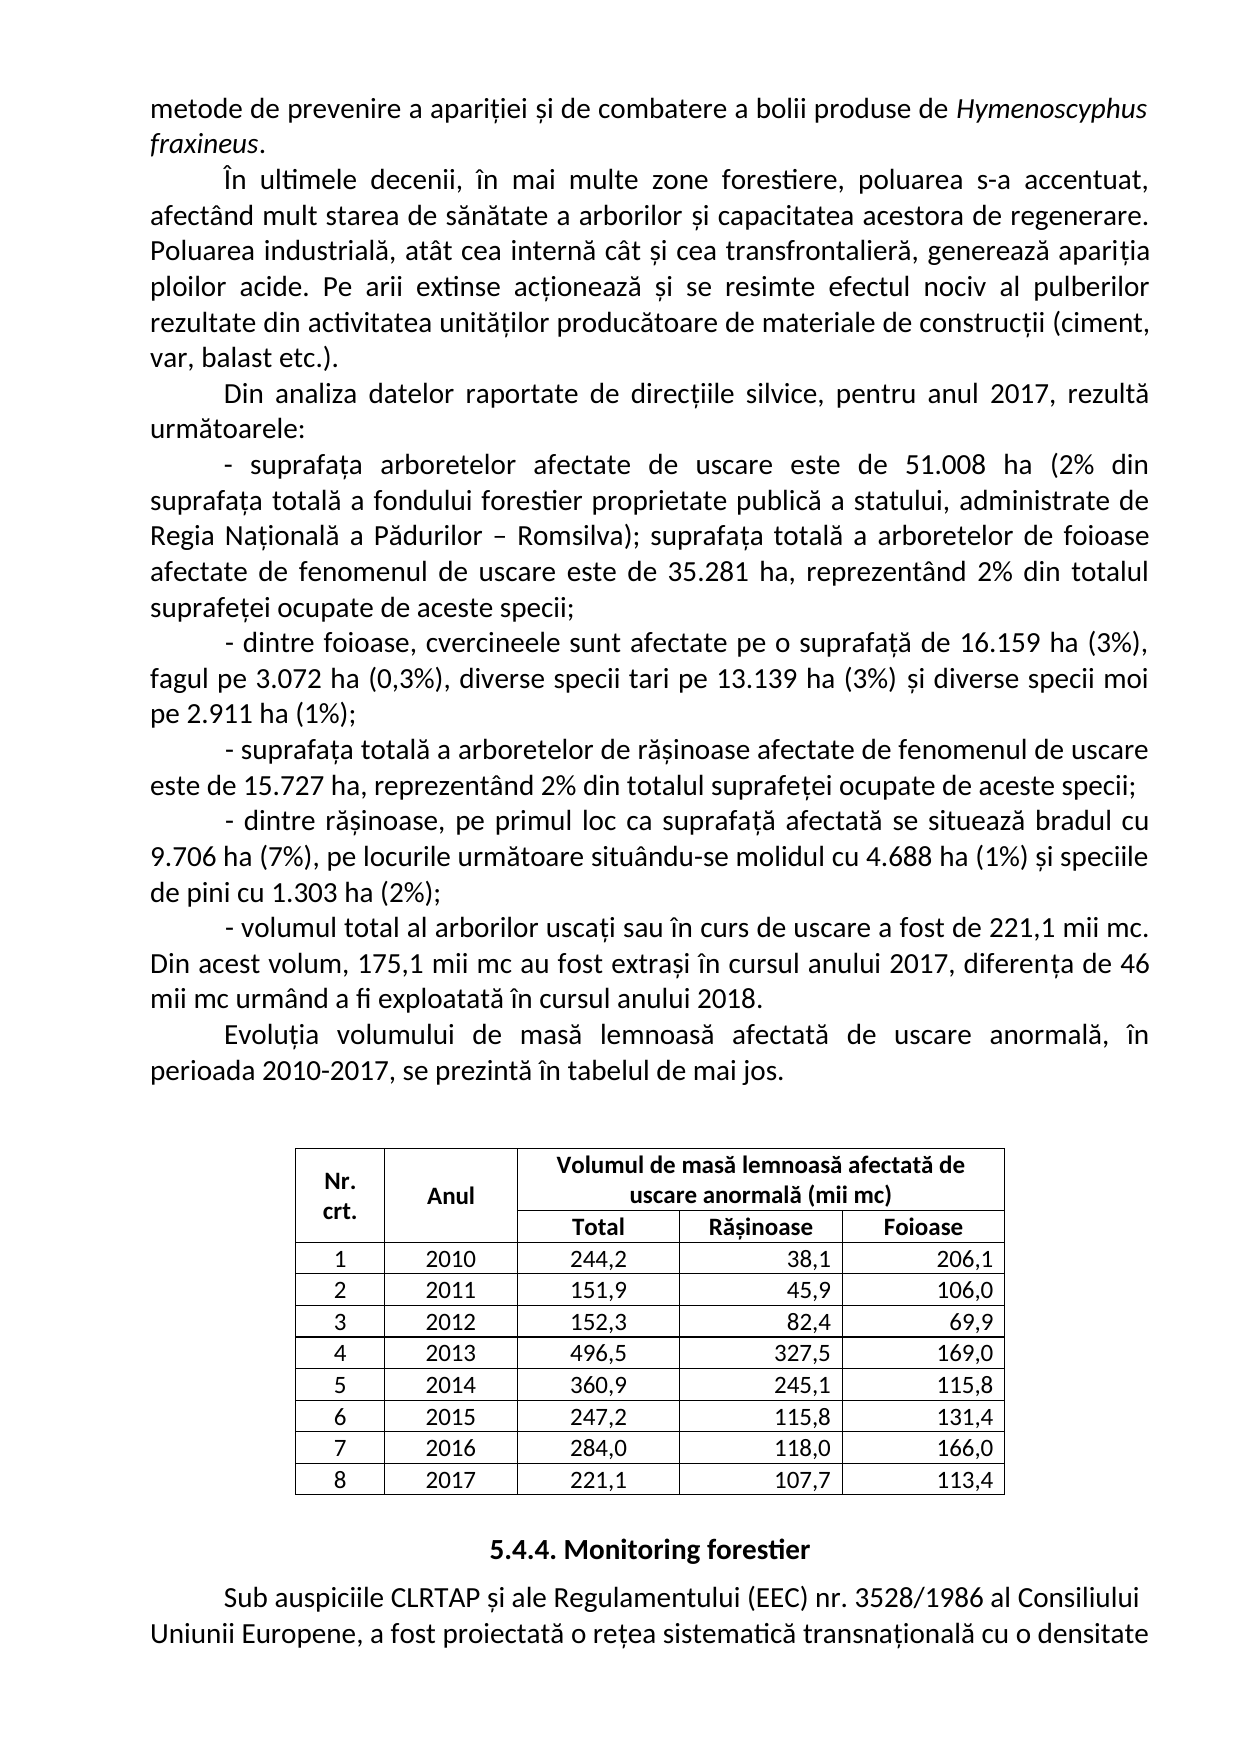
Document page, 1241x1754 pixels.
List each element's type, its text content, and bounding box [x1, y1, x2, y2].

table_cell 2012 [385, 1306, 517, 1336]
table_cell 151,9 [518, 1274, 679, 1305]
table_cell 2017 [385, 1464, 517, 1494]
table_cell 166,0 [843, 1432, 1004, 1463]
table_cell 82,4 [680, 1306, 842, 1336]
table_cell Foioase [843, 1211, 1004, 1242]
table_cell Total [518, 1211, 679, 1242]
table_cell 2013 [385, 1338, 517, 1368]
table_cell 38,1 [680, 1243, 842, 1273]
table_cell 206,1 [843, 1243, 1004, 1273]
text - dintre foioase, cvercineele sunt afectate pe o suprafață de 16.159 ha (3%), fagul pe 3.072 ha (0,3%), diverse specii tari pe 13.139 ha (3%) și diverse specii moi pe 2.911 ha (1%); [150, 624, 1150, 731]
text - suprafaţa totală a arboretelor de răşinoase afectate de fenomenul de uscare este de 15.727 ha, reprezentând 2% din totalul suprafeţei ocupate de aceste specii; [150, 731, 1150, 802]
table_cell Rășinoase [680, 1211, 842, 1242]
text 5.4.4. Monitoring forestier [150, 1531, 1150, 1567]
text Evoluția volumului de masă lemnoasă afectată de uscare anormală, în perioada 2010-2017, se prezintă în tabelul de mai jos. [150, 1016, 1150, 1087]
table_cell 327,5 [680, 1338, 842, 1368]
table_cell 2010 [385, 1243, 517, 1273]
table_cell 244,2 [518, 1243, 679, 1273]
table_cell 7 [296, 1432, 384, 1463]
text - volumul total al arborilor uscaţi sau în curs de uscare a fost de 221,1 mii mc. Din acest volum, 175,1 mii mc au fost extraşi în cursul anului 2017, diferenţa de 46 mii mc urmând a fi exploatată în cursul anului 2018. [150, 909, 1150, 1016]
table_cell 496,5 [518, 1338, 679, 1368]
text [150, 90, 1150, 161]
table_cell 131,4 [843, 1401, 1004, 1431]
table_cell 1 [296, 1243, 384, 1273]
table_cell 8 [296, 1464, 384, 1494]
table_cell 2011 [385, 1274, 517, 1305]
table_cell 5 [296, 1369, 384, 1399]
table_cell 360,9 [518, 1369, 679, 1399]
table_cell 107,7 [680, 1464, 842, 1494]
table_cell 245,1 [680, 1369, 842, 1399]
table_cell 2015 [385, 1401, 517, 1431]
table_cell 69,9 [843, 1306, 1004, 1336]
table_cell 221,1 [518, 1464, 679, 1494]
table_cell 106,0 [843, 1274, 1004, 1305]
table_cell 2 [296, 1274, 384, 1305]
text - dintre răşinoase, pe primul loc ca suprafaţă afectată se situează bradul cu 9.706 ha (7%), pe locurile următoare situându-se molidul cu 4.688 ha (1%) şi speciile de pini cu 1.303 ha (2%); [150, 802, 1150, 909]
table_cell 4 [296, 1338, 384, 1368]
text În ultimele decenii, în mai multe zone forestiere, poluarea s-a accentuat, afectând mult starea de sănătate a arborilor și capacitatea acestora de regenerare. Poluarea industrială, atât cea internă cât şi cea transfrontalieră, generează apariţia ploilor acide. Pe arii extinse acţionează şi se resimte efectul nociv al pulberilor rezultate din activitatea unităţilor producătoare de materiale de construcţii (ciment, var, balast etc.). [150, 161, 1150, 375]
table_cell 247,2 [518, 1401, 679, 1431]
table_cell 152,3 [518, 1306, 679, 1336]
table_header Volumul de masă lemnoasă afectată de uscare anormală (mii mc) [518, 1149, 1004, 1210]
table_cell 284,0 [518, 1432, 679, 1463]
table_cell 45,9 [680, 1274, 842, 1305]
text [150, 1579, 1150, 1650]
table_cell 6 [296, 1401, 384, 1431]
table_cell 169,0 [843, 1338, 1004, 1368]
table_cell 2016 [385, 1432, 517, 1463]
table_cell 2014 [385, 1369, 517, 1399]
table_cell 118,0 [680, 1432, 842, 1463]
text - suprafaţa arboretelor afectate de uscare este de 51.008 ha (2% din suprafaţa totală a fondului forestier proprietate publică a statului, administrate de Regia Naţională a Pădurilor – Romsilva); suprafaţa totală a arboretelor de foioase afectate de fenomenul de uscare este de 35.281 ha, reprezentând 2% din totalul suprafeţei ocupate de aceste specii; [150, 446, 1150, 624]
table_cell 115,8 [680, 1401, 842, 1431]
table_header Nr. crt. [296, 1149, 384, 1242]
text Din analiza datelor raportate de direcţiile silvice, pentru anul 2017, rezultă următoarele: [150, 375, 1150, 446]
table_cell 113,4 [843, 1464, 1004, 1494]
table_cell 3 [296, 1306, 384, 1336]
table_header Anul [385, 1149, 517, 1242]
table_cell 115,8 [843, 1369, 1004, 1399]
